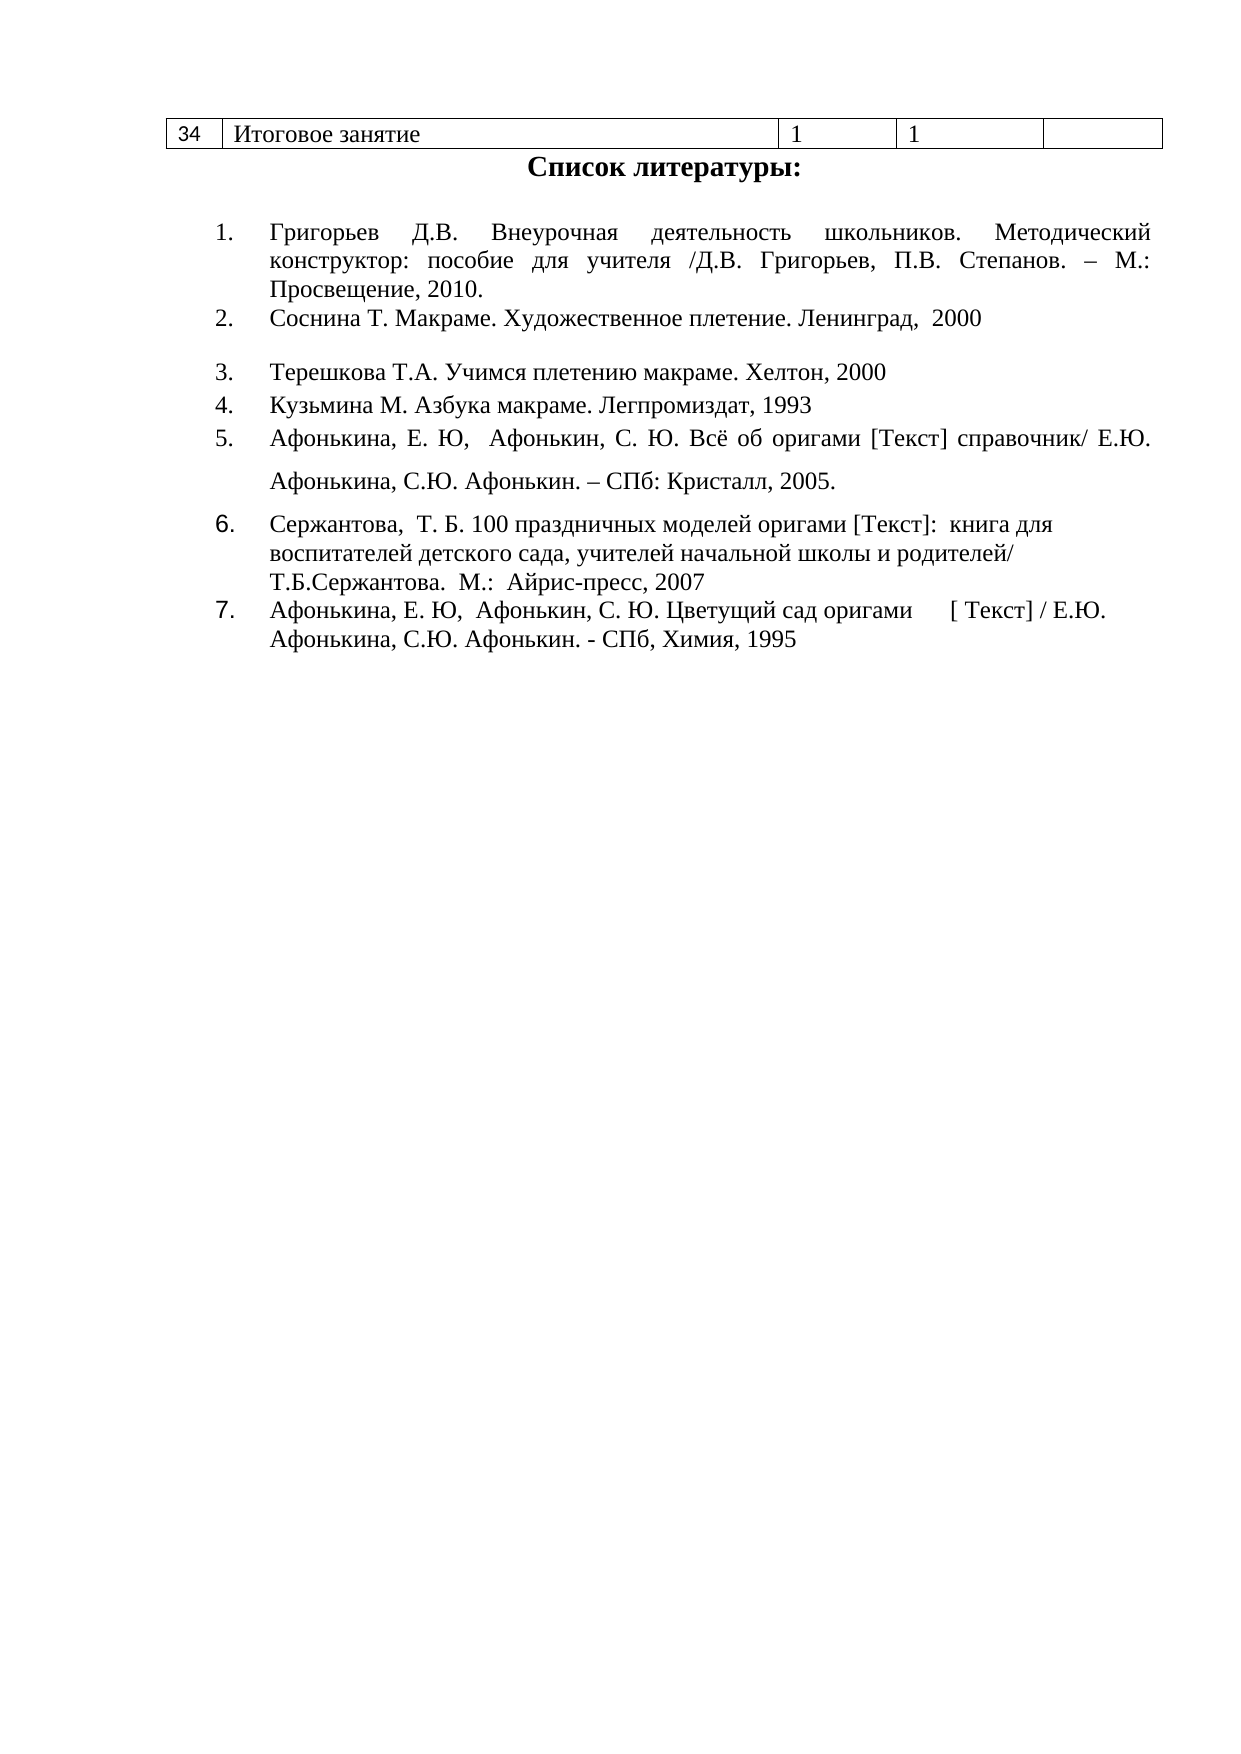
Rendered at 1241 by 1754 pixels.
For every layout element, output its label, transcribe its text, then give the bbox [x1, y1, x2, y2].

text Список литературы: [177, 149, 1152, 182]
table_cell 1 [897, 119, 1043, 148]
list Афонькина, Е. Ю, Афонькин, С. Ю. Всё об оригами [Текст] справочник/ Е.Ю. Афонькина, С.Ю. Афонькин. – СПб: Кристалл, 2005. [215, 423, 1152, 495]
list Кузьмина М. Азбука макраме. Легпромиздат, 1993 [215, 390, 1152, 418]
table_cell Итоговое занятие [223, 119, 778, 148]
list Соснина Т. Макраме. Художественное плетение. Ленинград, 2000 [215, 303, 1152, 332]
list Сержантова, Т. Б. 100 праздничных моделей оригами [Текст]: книга для воспитателей детского сада, учителей начальной школы и родителей/ Т.Б.Сержантова. М.: Айрис-пресс, 2007 [215, 509, 1152, 595]
table_cell 1 [779, 119, 896, 148]
list Григорьев Д.В. Внеурочная деятельность школьников. Методический конструктор: пособие для учителя /Д.В. Григорьев, П.В. Степанов. – М.: Просвещение, 2010. [215, 217, 1152, 303]
list Терешкова Т.А. Учимся плетению макраме. Хелтон, 2000 [215, 357, 1152, 386]
table_cell 34 [167, 119, 222, 148]
table_cell [1044, 119, 1162, 148]
list Афонькина, Е. Ю, Афонькин, С. Ю. Цветущий сад оригами [ Текст] / Е.Ю. Афонькина, С.Ю. Афонькин. - СПб, Химия, 1995 [215, 595, 1152, 653]
